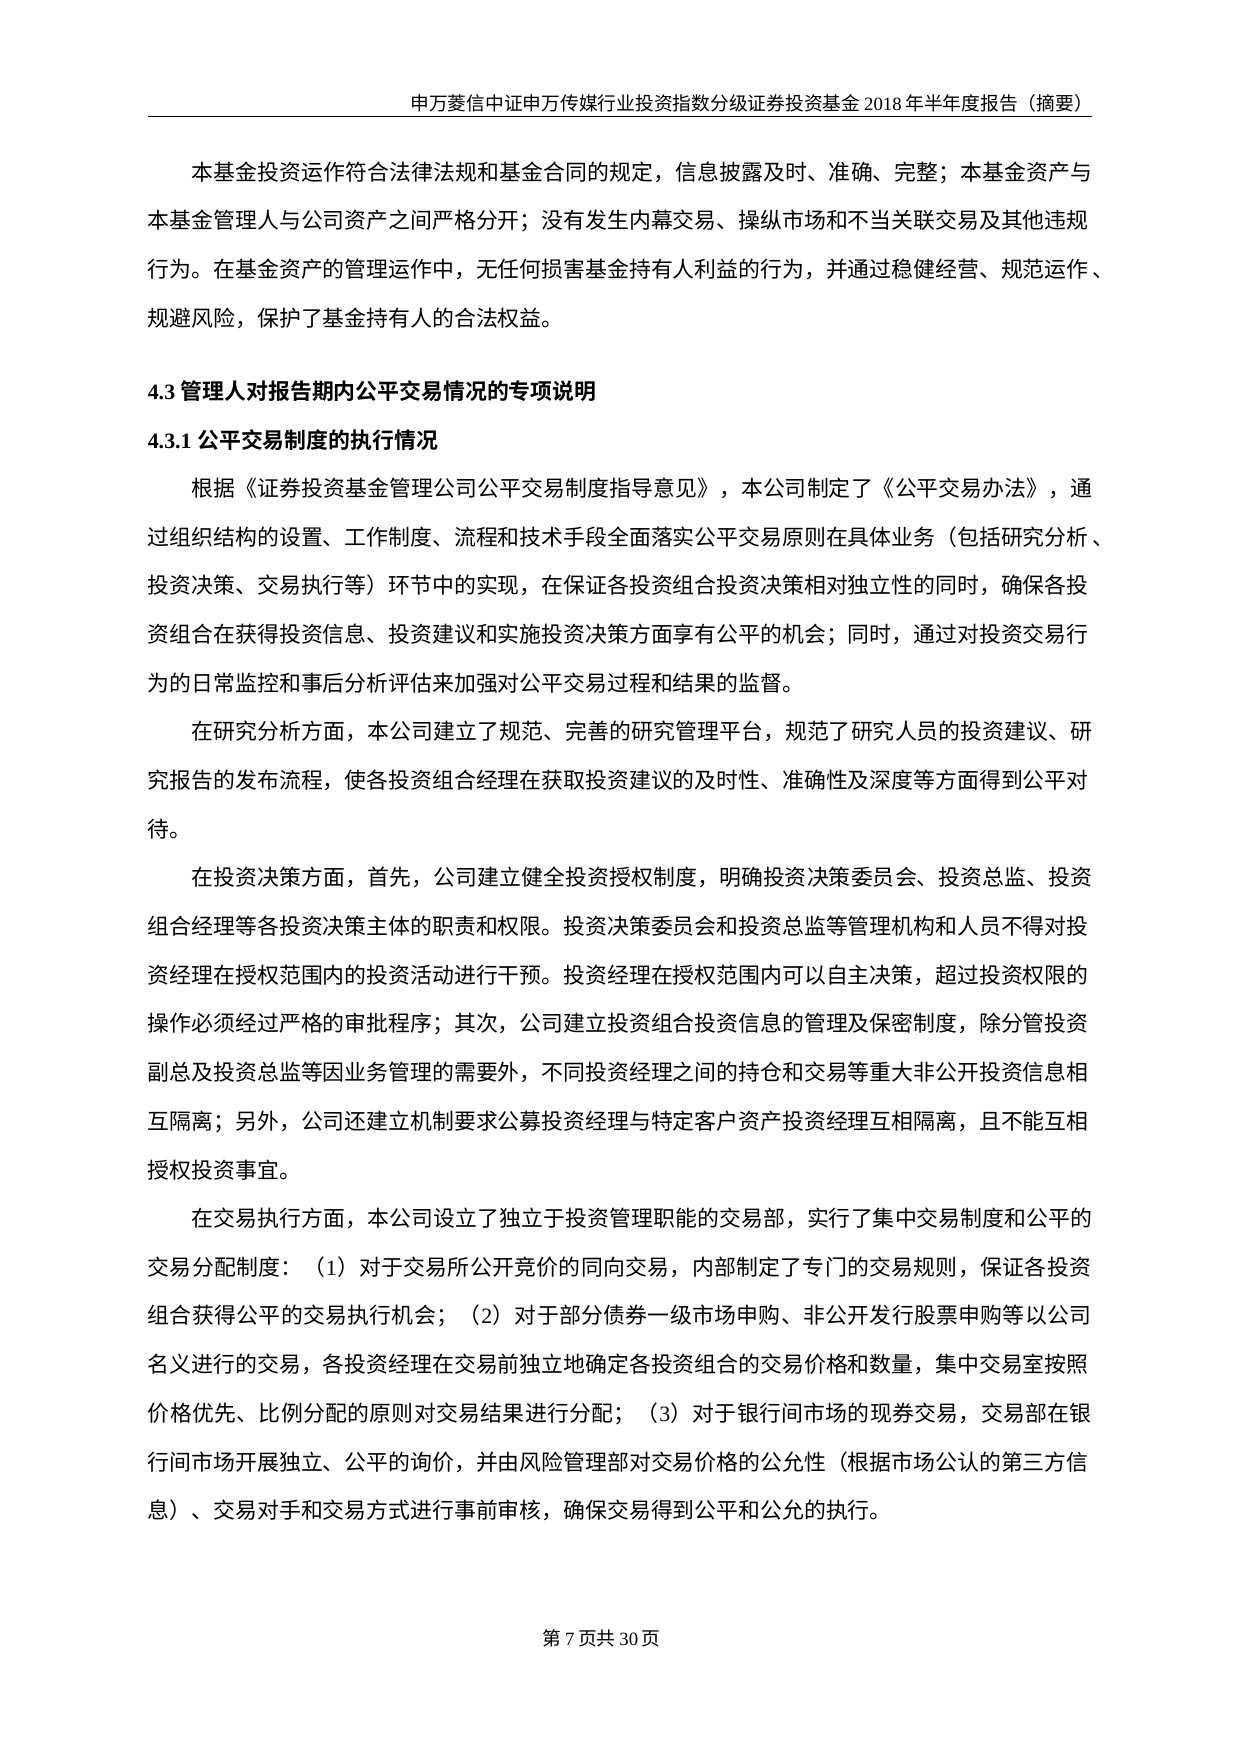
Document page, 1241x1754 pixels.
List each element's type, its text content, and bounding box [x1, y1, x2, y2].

text 在研究分析方面，本公司建立了规范、完善的研究管理平台，规范了研究人员的投资建议、研究报告的发布流程，使各投资组合经理在获取投资建议的及时性、准确性及深度等方面得到公平对待。 [148, 714, 1092, 844]
text 根据《证券投资基金管理公司公平交易制度指导意见》，本公司制定了《公平交易办法》，通过组织结构的设置、工作制度、流程和技术手段全面落实公平交易原则在具体业务（包括研究分析、投资决策、交易执行等）环节中的实现，在保证各投资组合投资决策相对独立性的同时，确保各投资组合在获得投资信息、投资建议和实施投资决策方面享有公平的机会；同时，通过对投资交易行为的日常监控和事后分析评估来加强对公平交易过程和结果的监督。 [148, 471, 1092, 698]
subtitle 4.3 管理人对报告期内公平交易情况的专项说明 [148, 374, 1092, 406]
text 本基金投资运作符合法律法规和基金合同的规定，信息披露及时、准确、完整；本基金资产与本基金管理人与公司资产之间严格分开；没有发生内幕交易、操纵市场和不当关联交易及其他违规行为。在基金资产的管理运作中，无任何损害基金持有人利益的行为，并通过稳健经营、规范运作、规避风险，保护了基金持有人的合法权益。 [148, 154, 1092, 333]
text 在投资决策方面，首先，公司建立健全投资授权制度，明确投资决策委员会、投资总监、投资组合经理等各投资决策主体的职责和权限。投资决策委员会和投资总监等管理机构和人员不得对投资经理在授权范围内的投资活动进行干预。投资经理在授权范围内可以自主决策，超过投资权限的操作必须经过严格的审批程序；其次，公司建立投资组合投资信息的管理及保密制度，除分管投资副总及投资总监等因业务管理的需要外，不同投资经理之间的持仓和交易等重大非公开投资信息相互隔离；另外，公司还建立机制要求公募投资经理与特定客户资产投资经理互相隔离，且不能互相授权投资事宜。 [148, 860, 1092, 1185]
text 4.3.1 公平交易制度的执行情况 [148, 422, 1092, 455]
text 在交易执行方面，本公司设立了独立于投资管理职能的交易部，实行了集中交易制度和公平的交易分配制度：（1）对于交易所公开竞价的同向交易，内部制定了专门的交易规则，保证各投资组合获得公平的交易执行机会；（2）对于部分债券一级市场申购、非公开发行股票申购等以公司名义进行的交易，各投资经理在交易前独立地确定各投资组合的交易价格和数量，集中交易室按照价格优先、比例分配的原则对交易结果进行分配；（3）对于银行间市场的现券交易，交易部在银行间市场开展独立、公平的询价，并由风险管理部对交易价格的公允性（根据市场公认的第三方信息）、交易对手和交易方式进行事前审核，确保交易得到公平和公允的执行。 [148, 1201, 1092, 1526]
